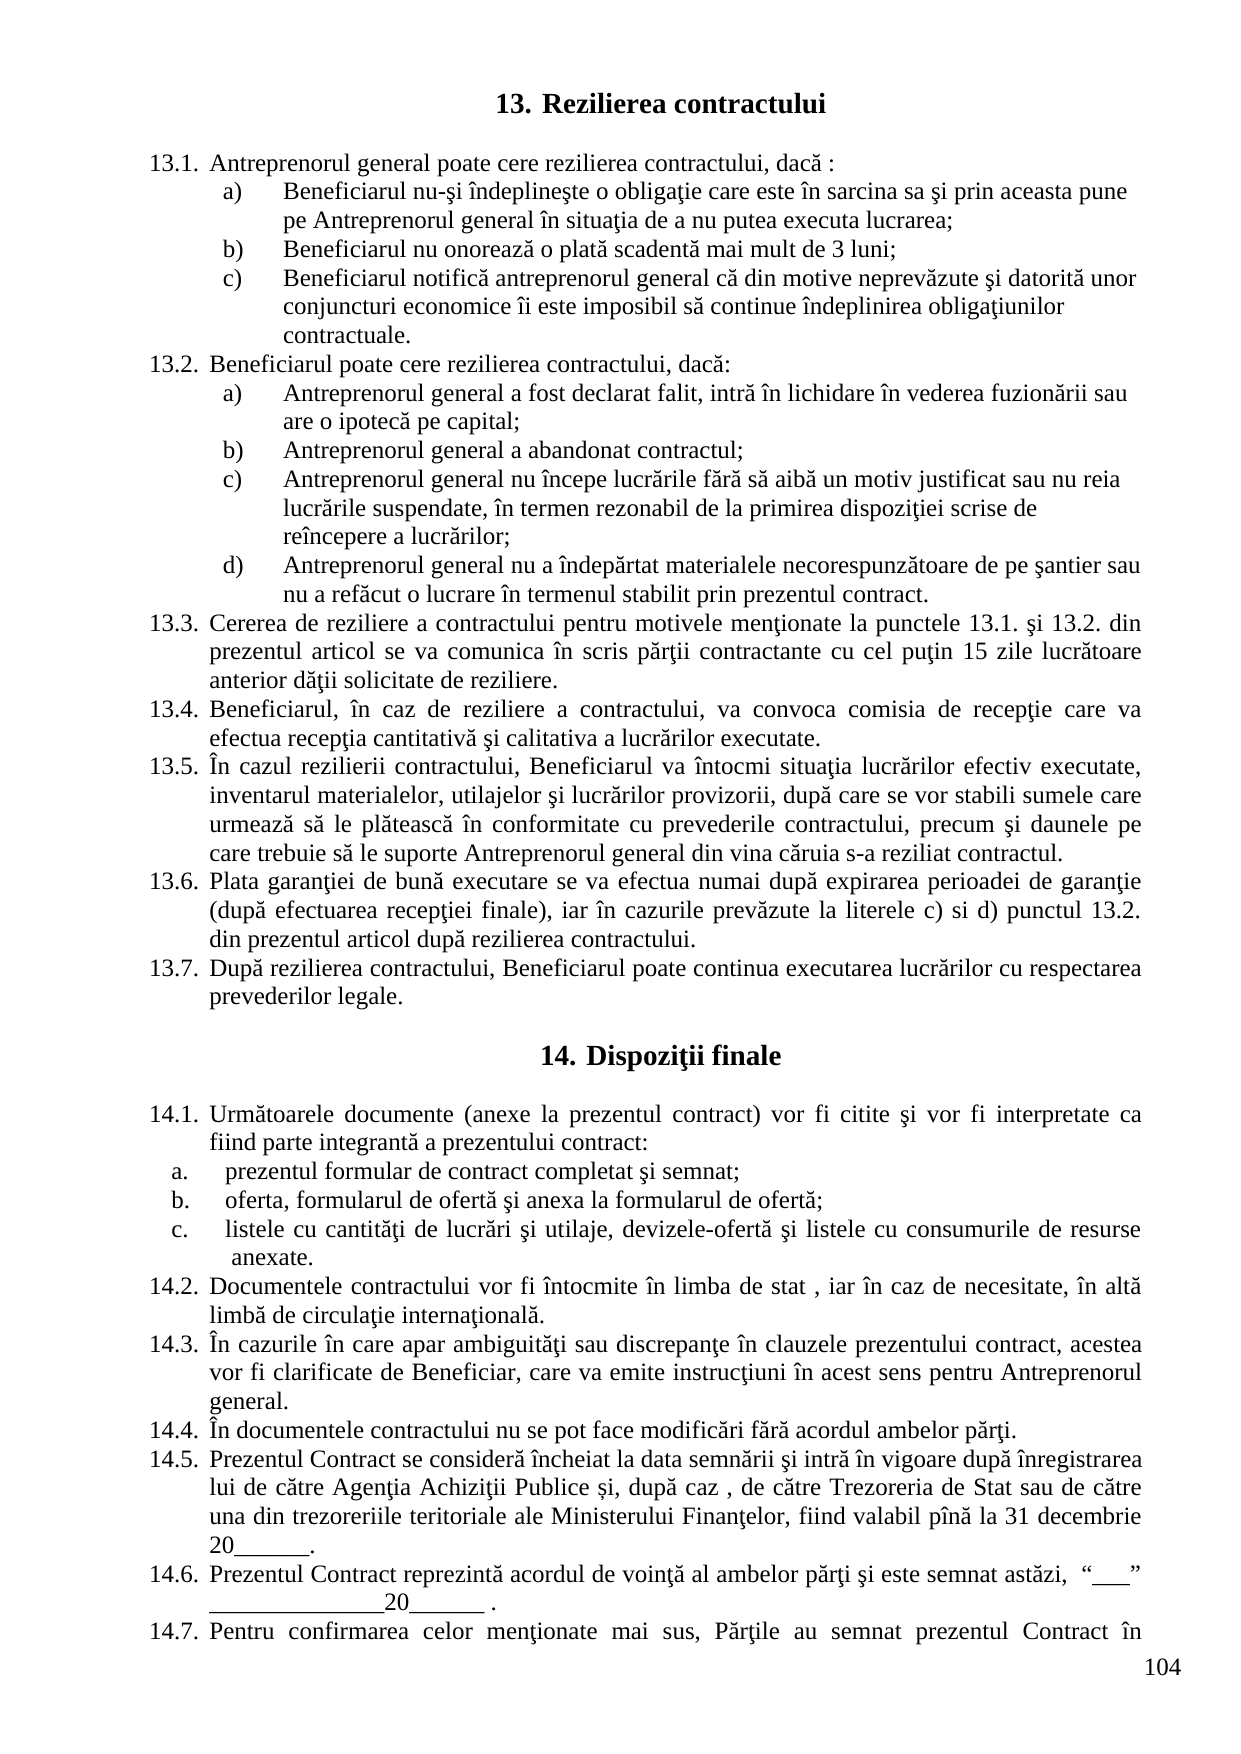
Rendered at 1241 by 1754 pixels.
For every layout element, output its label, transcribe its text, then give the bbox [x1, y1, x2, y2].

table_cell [139, 1099, 1154, 1645]
table_cell Rezilierea contractului [139, 59, 1154, 148]
table_cell Dispoziţii finale [139, 1010, 1154, 1099]
table_cell Antreprenorul general poate cere rezilierea contractului, dacă : Beneficiarul nu-şi îndeplineşte o obligaţie care este în sarcina sa şi prin aceasta pune pe Antreprenorul general în situaţia de a nu putea executa lucrarea; Beneficiarul nu onorează o plată scadentă mai mult de 3 luni; Beneficiarul notifică antreprenorul general că din motive neprevăzute şi datorită unor conjuncturi economice îi este imposibil să continue îndeplinirea obligaţiunilor contractuale. Beneficiarul poate cere rezilierea contractului, dacă: Antreprenorul general a fost declarat falit, intră în lichidare în vederea fuzionării sau are o ipotecă pe capital; Antreprenorul general a abandonat contractul; Antreprenorul general nu începe lucrările fără să aibă un motiv justificat sau nu reia lucrările suspendate, în termen rezonabil de la primirea dispoziţiei scrise de reîncepere a lucrărilor; Antreprenorul general nu a îndepărtat materialele necorespunzătoare de pe şantier sau nu a refăcut o lucrare în termenul stabilit prin prezentul contract. Cererea de reziliere a contractului pentru motivele menţionate la punctele 13.1. şi 13.2. din prezentul articol se va comunica în scris părţii contractante cu cel puţin 15 zile lucrătoare anterior dăţii solicitate de reziliere. Beneficiarul, în caz de reziliere a contractului, va convoca comisia de recepţie care va efectua recepţia cantitativă şi calitativa a lucrărilor executate. În cazul rezilierii contractului, Beneficiarul va întocmi situaţia lucrărilor efectiv executate, inventarul materialelor, utilajelor şi lucrărilor provizorii, după care se vor stabili sumele care urmează să le plătească în conformitate cu prevederile contractului, precum şi daunele pe care trebuie să le suporte Antreprenorul general din vina căruia s-a reziliat contractul. Plata garanţiei de bună executare se va efectua numai după expirarea perioadei de garanţie (după efectuarea recepţiei finale), iar în cazurile prevăzute la literele c) si d) punctul 13.2. din prezentul articol după rezilierea contractului. După rezilierea contractului, Beneficiarul poate continua executarea lucrărilor cu respectarea prevederilor legale. [139, 148, 1154, 1010]
